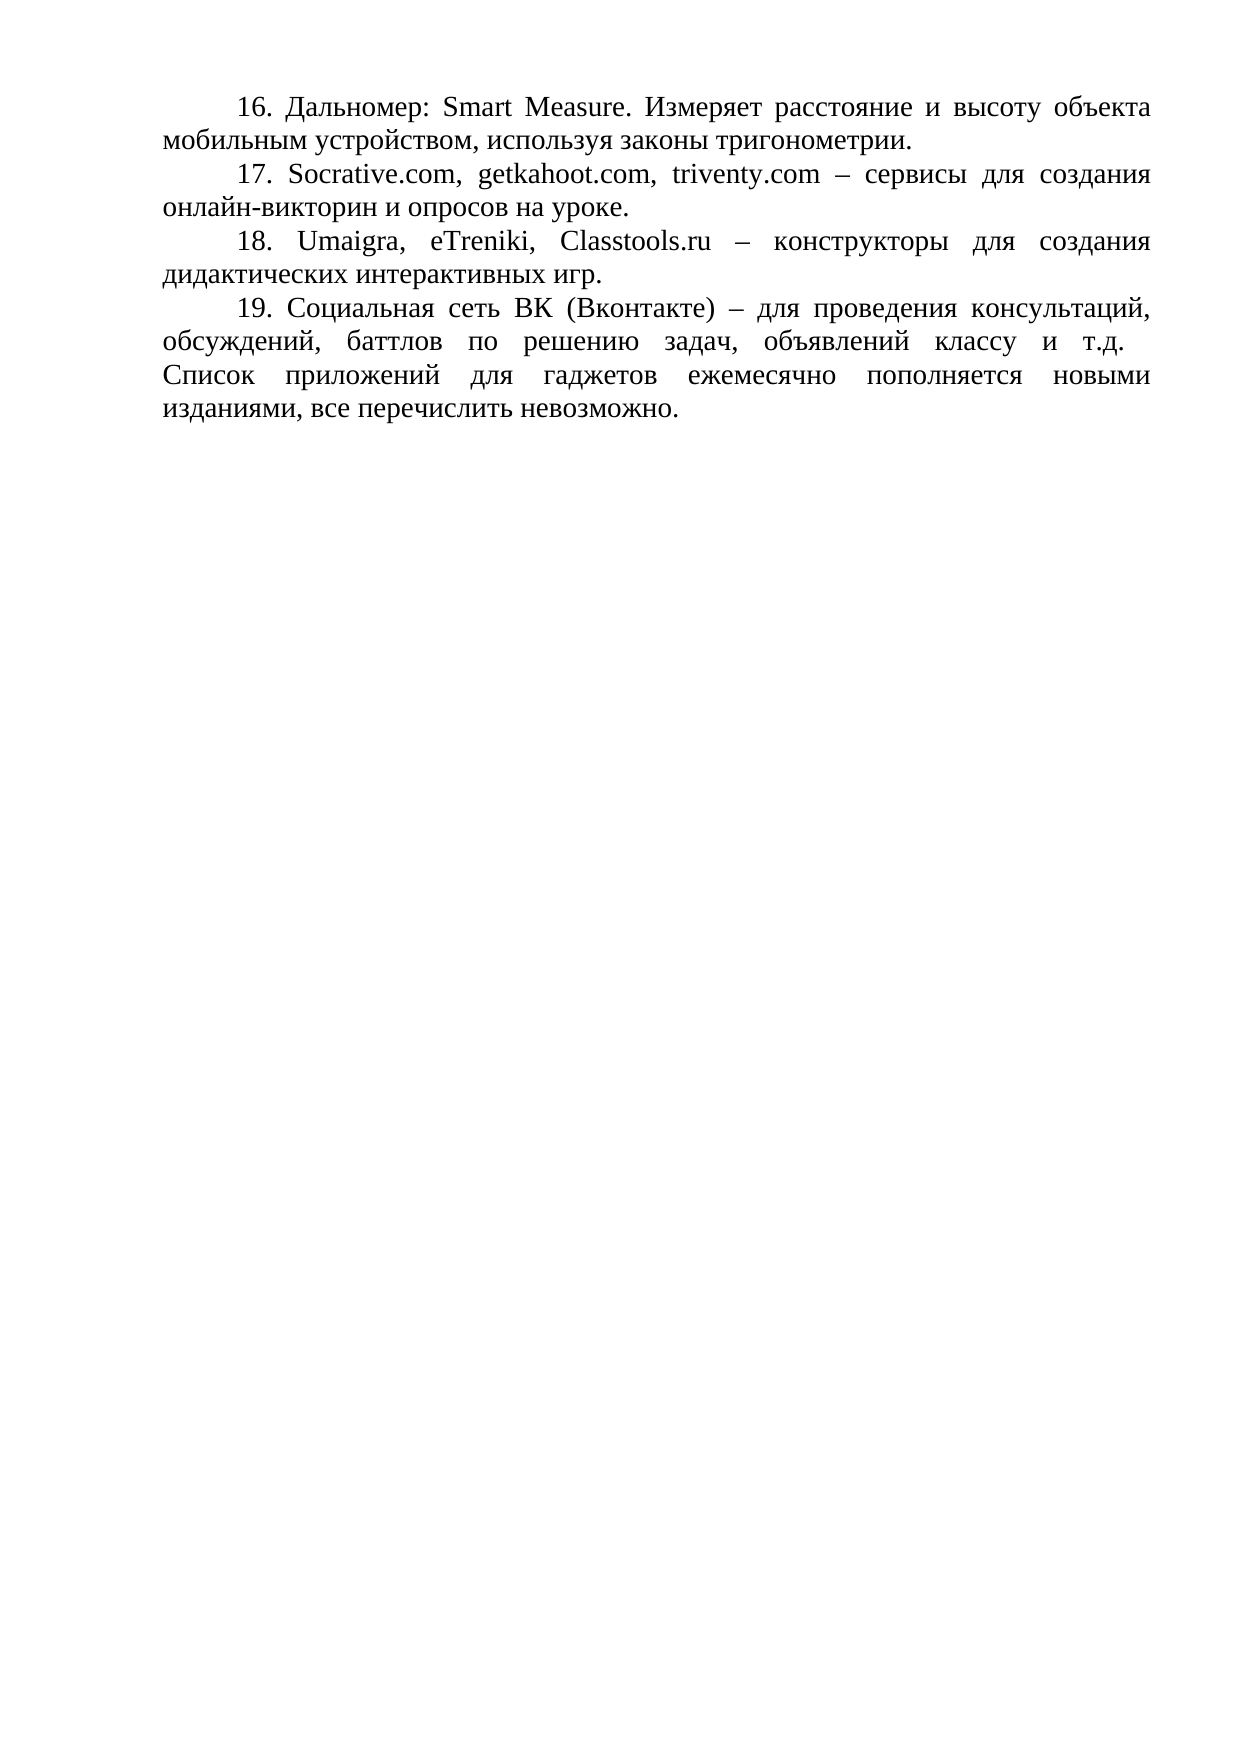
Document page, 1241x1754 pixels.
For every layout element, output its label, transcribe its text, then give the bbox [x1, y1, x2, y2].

text 16. Дальномер: Smart Measure. Измеряет расстояние и высоту объекта мобильным устройством, используя законы тригонометрии. [162, 89, 1152, 156]
text 19. Социальная сеть ВК (Вконтакте) – для проведения консультаций, обсуждений, баттлов по решению задач, объявлений классу и т.д. Список приложений для гаджетов ежемесячно пополняется новыми изданиями, все перечислить невозможно. [162, 290, 1152, 424]
text 17. Socrative.com, getkahoot.com, triventy.com – сервисы для создания онлайн-викторин и опросов на уроке. [162, 156, 1152, 223]
text 18. Umaigra, eTreniki, Classtools.ru – конструкторы для создания дидактических интерактивных игр. [162, 223, 1152, 290]
